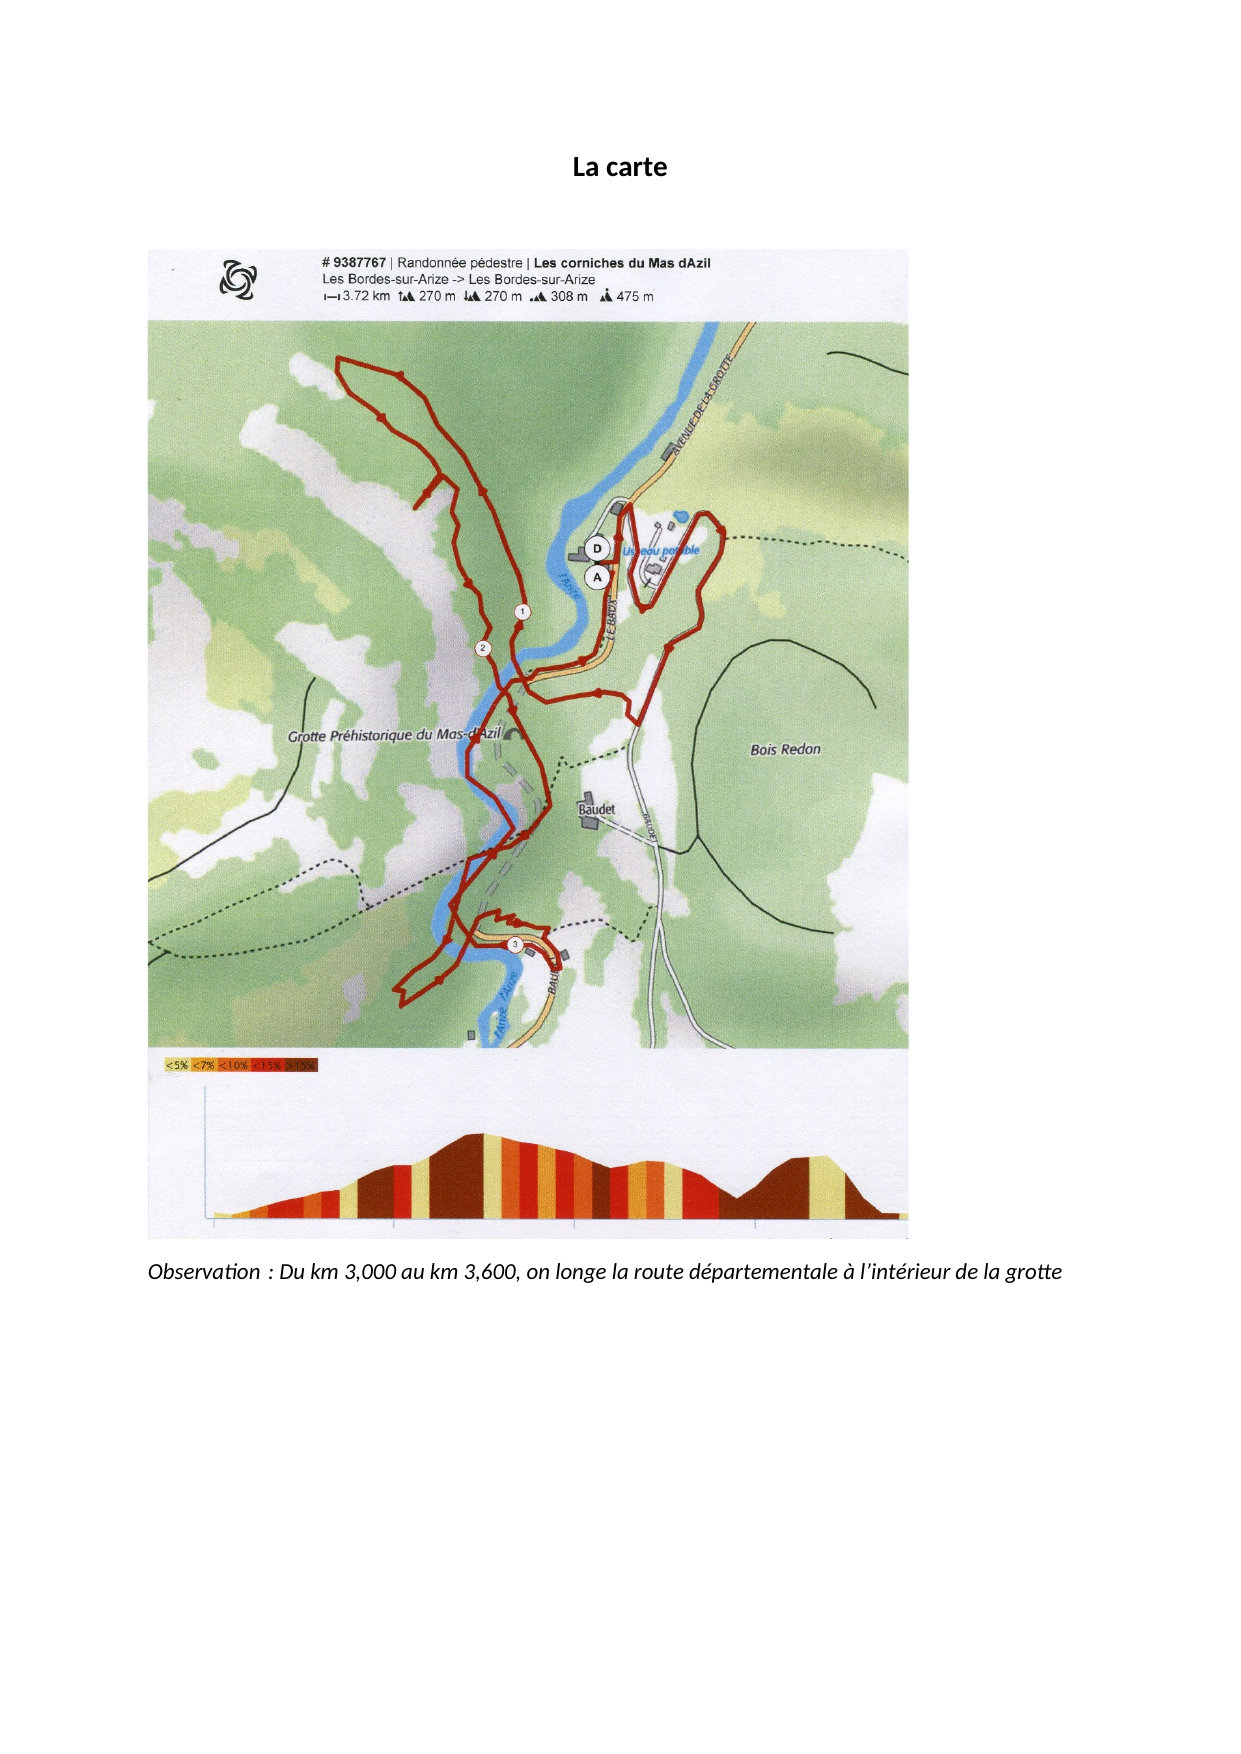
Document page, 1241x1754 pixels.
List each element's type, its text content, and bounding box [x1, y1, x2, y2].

picture [147, 249, 909, 1239]
text La carte [148, 148, 1093, 183]
text Observation : Du km 3,000 au km 3,600, on longe la route départementale à l’intérieur de la grotte [148, 1257, 1093, 1286]
